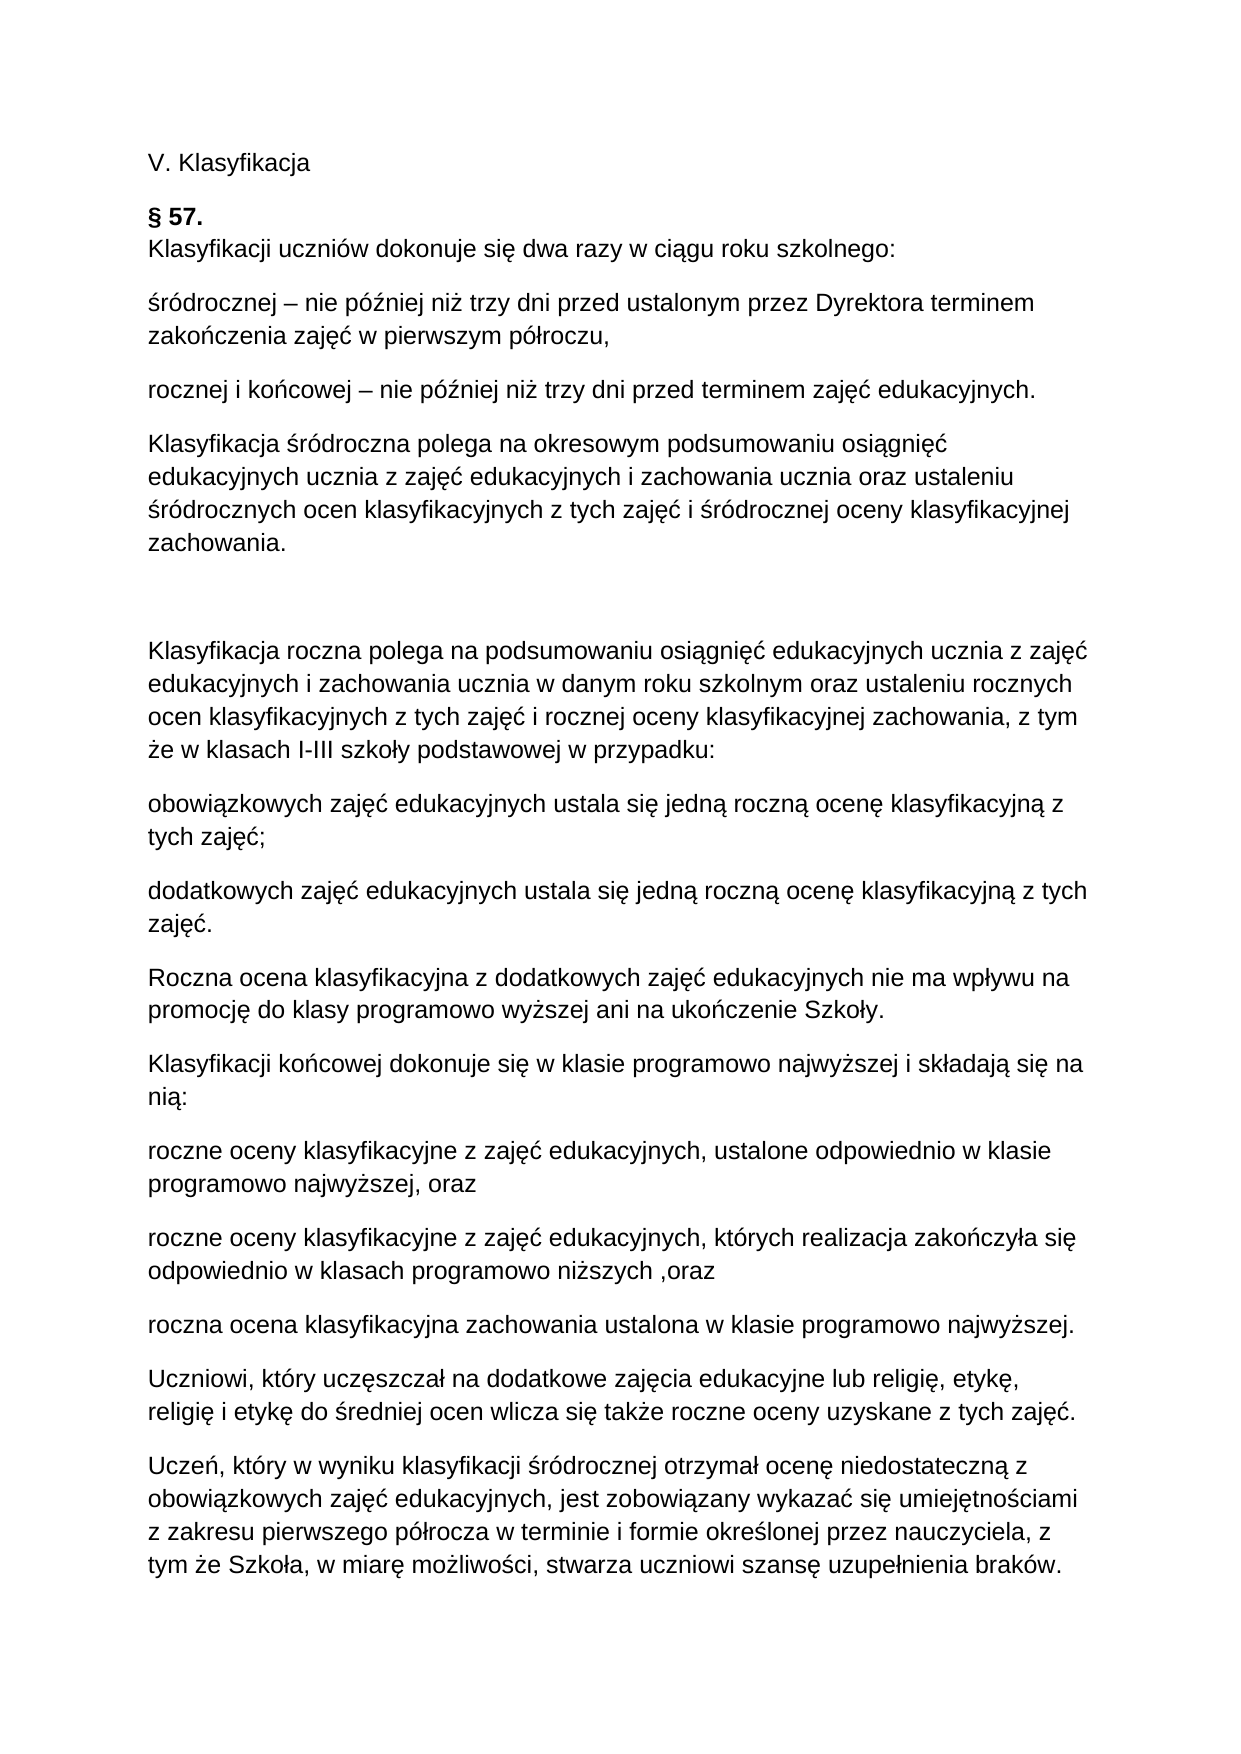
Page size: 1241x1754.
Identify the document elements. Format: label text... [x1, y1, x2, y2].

text Uczniowi, który uczęszczał na dodatkowe zajęcia edukacyjne lub religię, etykę, religię i etykę do średniej ocen wlicza się także roczne oceny uzyskane z tych zajęć. [148, 1364, 1093, 1426]
text V. Klasyfikacja [148, 148, 1093, 176]
text Klasyfikacji końcowej dokonuje się w klasie programowo najwyższej i składają się na nią: [148, 1049, 1093, 1111]
text obowiązkowych zajęć edukacyjnych ustala się jedną roczną ocenę klasyfikacyjną z tych zajęć; [148, 789, 1093, 851]
text dodatkowych zajęć edukacyjnych ustala się jedną roczną ocenę klasyfikacyjną z tych zajęć. [148, 876, 1093, 937]
text roczne oceny klasyfikacyjne z zajęć edukacyjnych, ustalone odpowiednio w klasie programowo najwyższej, oraz [148, 1136, 1093, 1198]
text Klasyfikacji uczniów dokonuje się dwa razy w ciągu roku szkolnego: [148, 234, 1093, 263]
subtitle § 57. [148, 201, 1093, 230]
text rocznej i końcowej – nie później niż trzy dni przed terminem zajęć edukacyjnych. [148, 375, 1093, 404]
text Uczeń, który w wyniku klasyfikacji śródrocznej otrzymał ocenę niedostateczną z obowiązkowych zajęć edukacyjnych, jest zobowiązany wykazać się umiejętnościami z zakresu pierwszego półrocza w terminie i formie określonej przez nauczyciela, z tym że Szkoła, w miarę możliwości, stwarza uczniowi szansę uzupełnienia braków. [148, 1451, 1093, 1578]
text roczne oceny klasyfikacyjne z zajęć edukacyjnych, których realizacja zakończyła się odpowiednio w klasach programowo niższych ,oraz [148, 1223, 1093, 1285]
text Roczna ocena klasyfikacyjna z dodatkowych zajęć edukacyjnych nie ma wpływu na promocję do klasy programowo wyższej ani na ukończenie Szkoły. [148, 962, 1093, 1024]
text śródrocznej – nie później niż trzy dni przed ustalonym przez Dyrektora terminem zakończenia zajęć w pierwszym półroczu, [148, 288, 1093, 350]
text Klasyfikacja śródroczna polega na okresowym podsumowaniu osiągnięć edukacyjnych ucznia z zajęć edukacyjnych i zachowania ucznia oraz ustaleniu śródrocznych ocen klasyfikacyjnych z tych zajęć i śródrocznej oceny klasyfikacyjnej zachowania. [148, 429, 1093, 557]
text Klasyfikacja roczna polega na podsumowaniu osiągnięć edukacyjnych ucznia z zajęć edukacyjnych i zachowania ucznia w danym roku szkolnym oraz ustaleniu rocznych ocen klasyfikacyjnych z tych zajęć i rocznej oceny klasyfikacyjnej zachowania, z tym że w klasach I-III szkoły podstawowej w przypadku: [148, 636, 1093, 764]
text roczna ocena klasyfikacyjna zachowania ustalona w klasie programowo najwyższej. [148, 1310, 1093, 1339]
